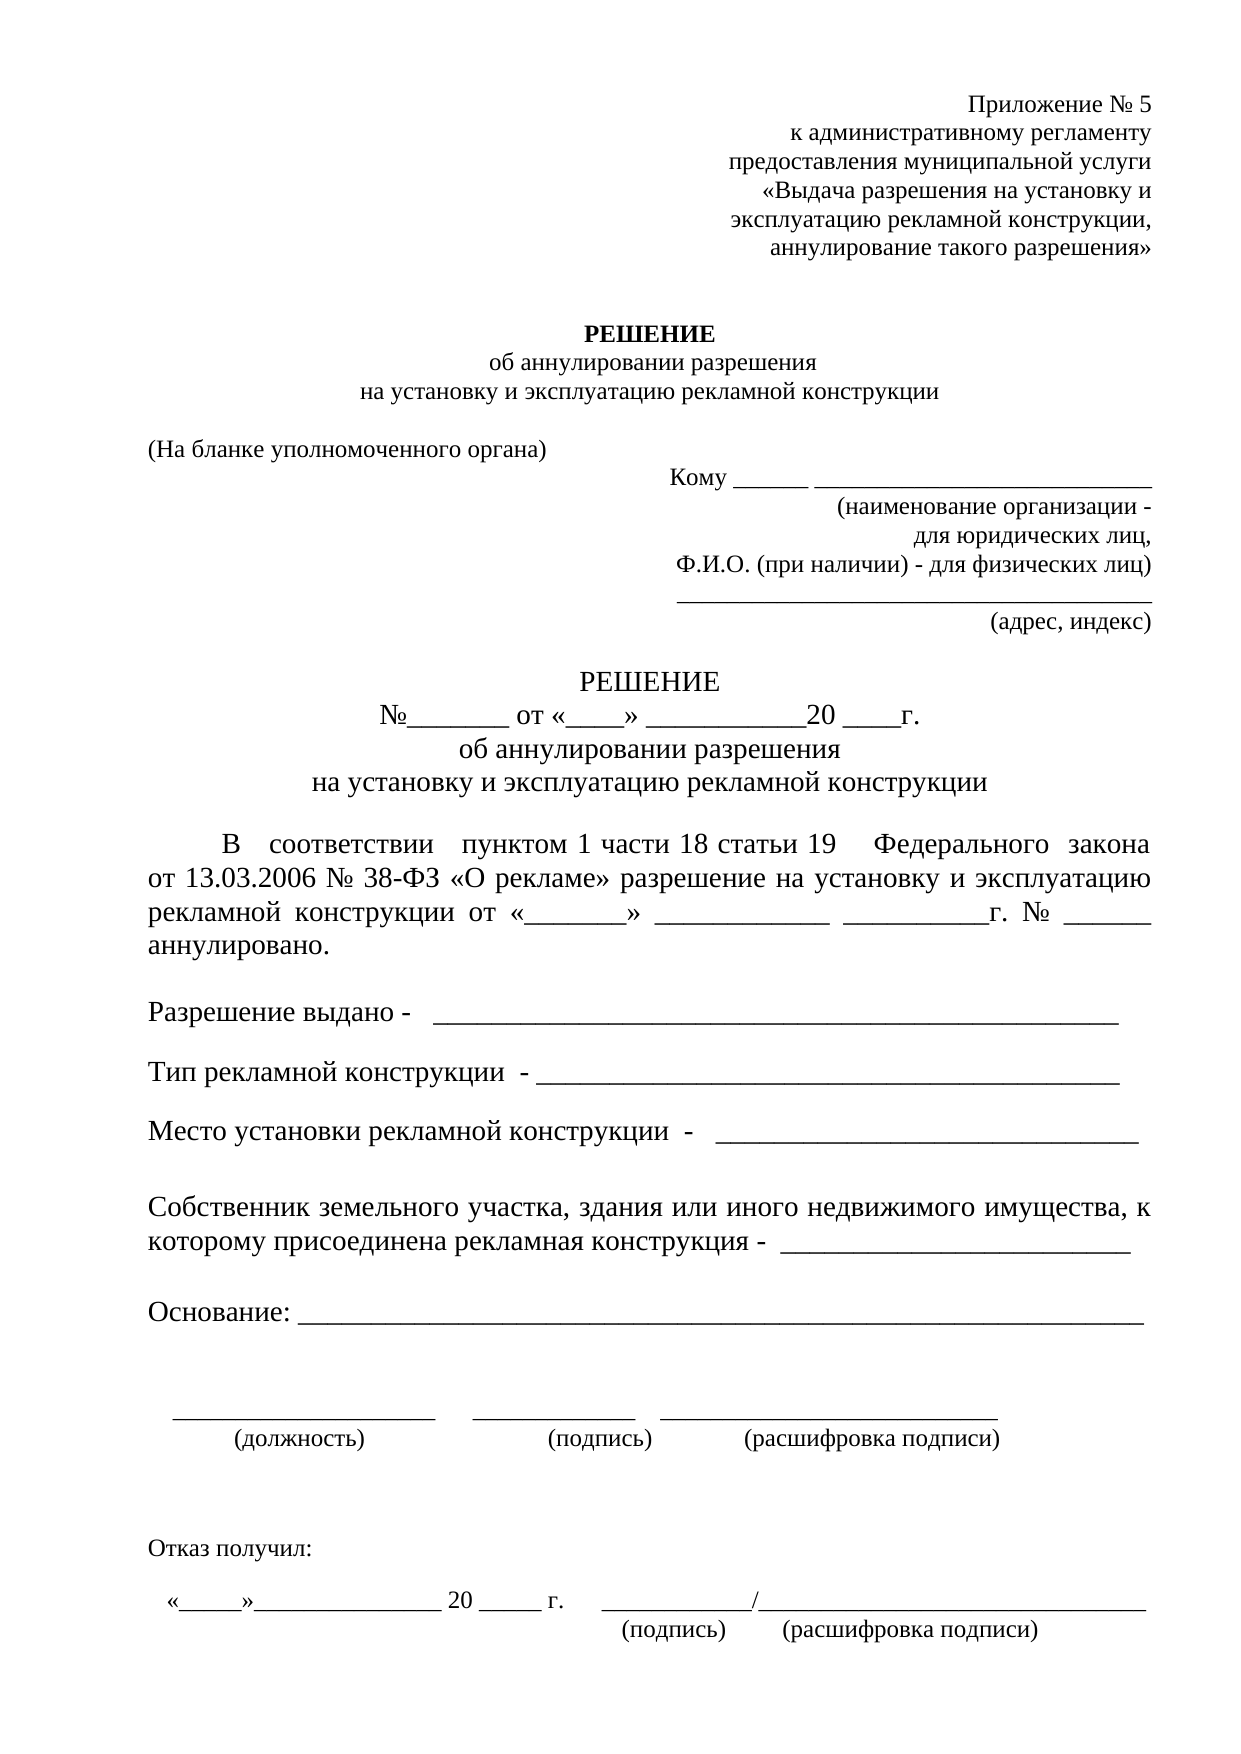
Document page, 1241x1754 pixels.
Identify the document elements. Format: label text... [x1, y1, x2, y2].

text для юридических лиц, [148, 520, 1152, 549]
text Разрешение выдано - _______________________________________________ [148, 994, 1152, 1028]
text ______________________________________ [148, 577, 1152, 606]
text Отказ получил: [148, 1533, 1152, 1562]
text «_____»_______________ 20 _____ г. ____________/_______________________________ [148, 1585, 1152, 1614]
text Место установки рекламной конструкции - _____________________________ [148, 1113, 1152, 1147]
text на установку и эксплуатацию рекламной конструкции [148, 764, 1152, 798]
text Собственник земельного участка, здания или иного недвижимого имущества, к которому присоединена рекламная конструкция - ________________________ [148, 1189, 1152, 1256]
text Приложение № 5 [148, 89, 1152, 117]
text об аннулировании разрешения [148, 347, 1152, 376]
text (должность) (подпись) (расшифровка подписи) [148, 1423, 1152, 1452]
text РЕШЕНИЕ [148, 319, 1152, 347]
text «Выдача разрешения на установку и [148, 175, 1152, 204]
text Основание: __________________________________________________________ [148, 1294, 1152, 1327]
text об аннулировании разрешения [148, 731, 1152, 764]
text (На бланке уполномоченного органа) [148, 434, 1152, 462]
text РЕШЕНИЕ [148, 664, 1152, 697]
text В соответствии пунктом 1 части 18 статьи 19 Федерального закона от 13.03.2006 № 38-ФЗ «О рекламе» разрешение на установку и эксплуатацию рекламной конструкции от «_______» ____________ __________г. № ______ аннулировано. [148, 827, 1152, 961]
text предоставления муниципальной услуги [148, 146, 1152, 175]
text эксплуатацию рекламной конструкции, [148, 204, 1152, 232]
text на установку и эксплуатацию рекламной конструкции [148, 376, 1152, 405]
text _____________________ _____________ ___________________________ [148, 1394, 1152, 1423]
text Тип рекламной конструкции - ________________________________________ [148, 1054, 1152, 1087]
text (наименование организации - [148, 491, 1152, 520]
text (адрес, индекс) [148, 606, 1152, 635]
text Ф.И.О. (при наличии) - для физических лиц) [148, 549, 1152, 577]
text Кому ______ ___________________________ [148, 462, 1152, 491]
text к административному регламенту [148, 117, 1152, 146]
text (подпись) (расшифровка подписи) [148, 1614, 1152, 1643]
text №_______ от «____» ___________20 ____г. [148, 697, 1152, 731]
text аннулирование такого разрешения» [148, 232, 1152, 261]
